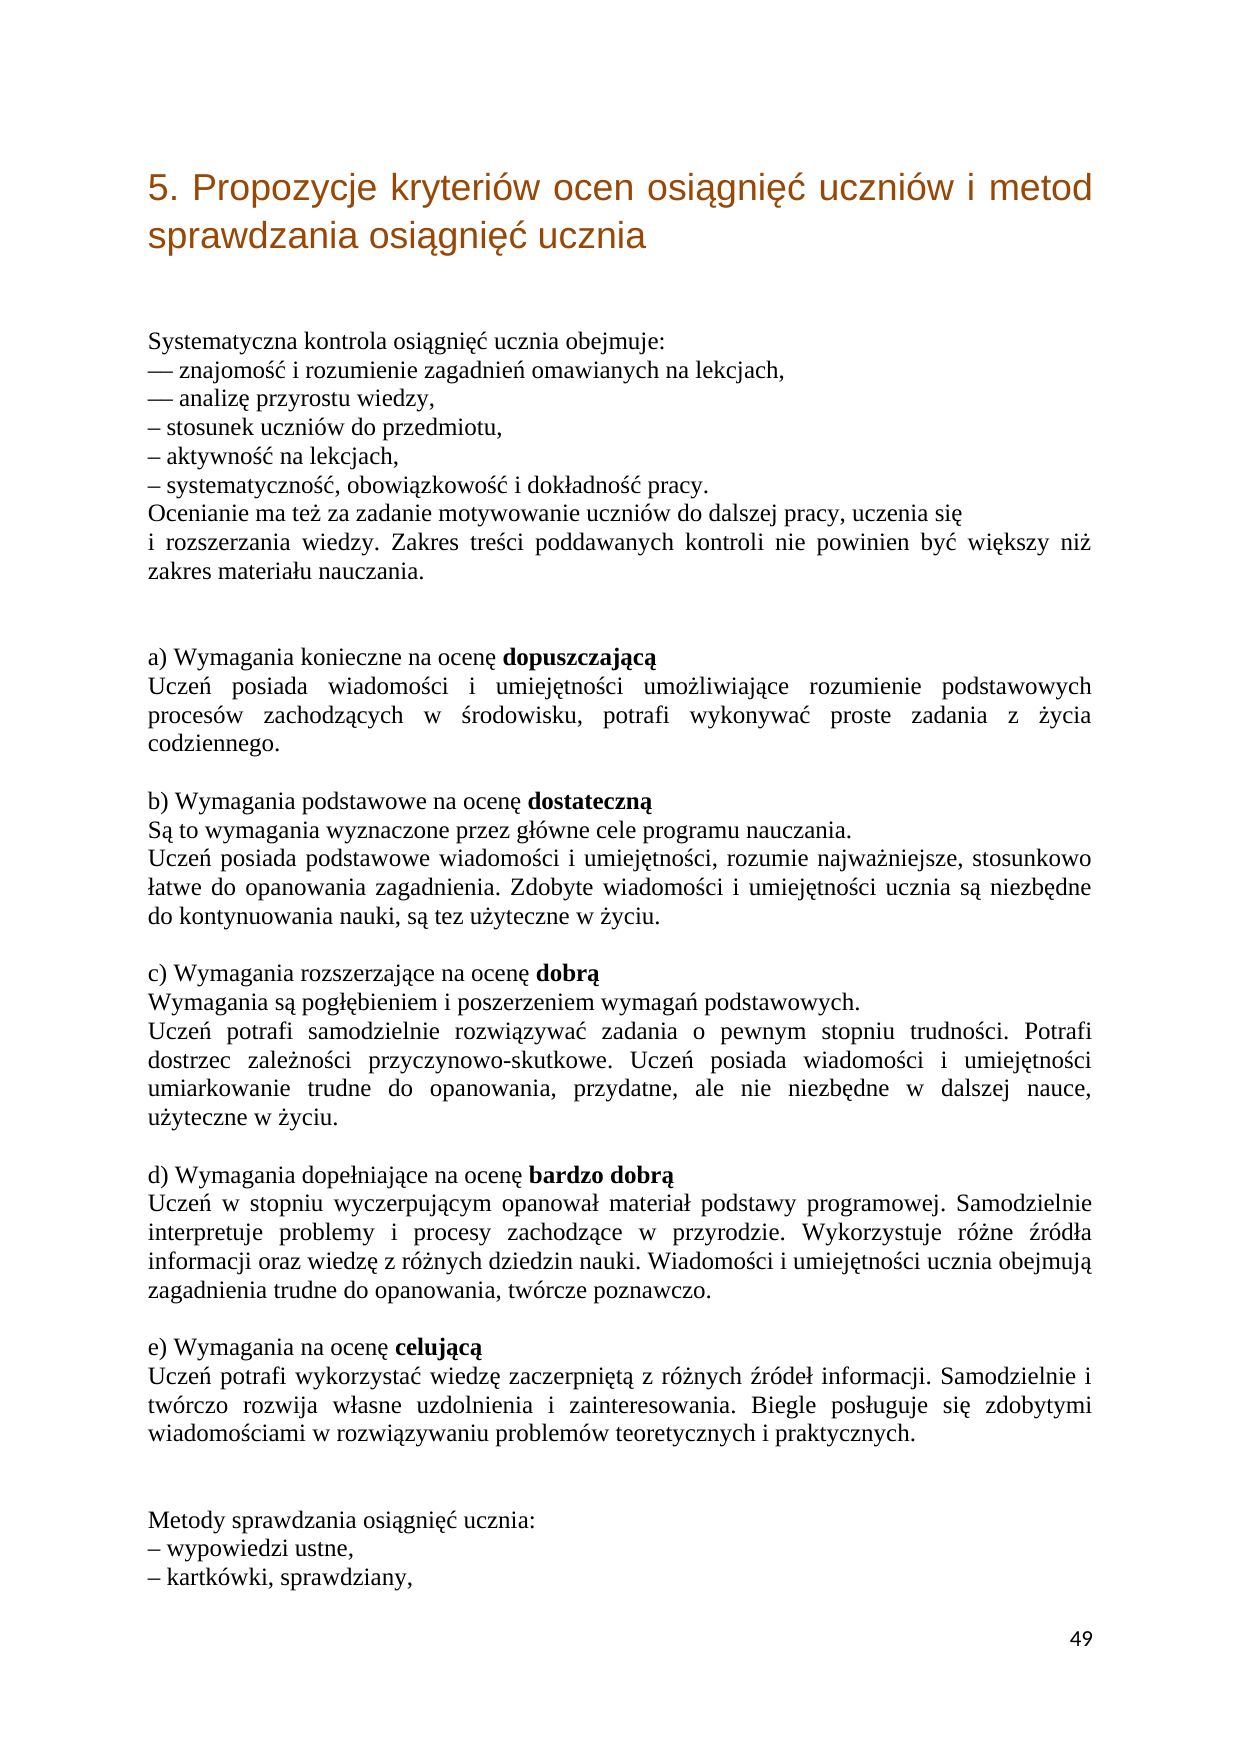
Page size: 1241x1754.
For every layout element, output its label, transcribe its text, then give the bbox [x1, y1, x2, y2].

text d) Wymagania dopełniające na ocenę bardzo dobrą [148, 1160, 1093, 1188]
text – kartkówki, sprawdziany, [148, 1562, 1093, 1591]
text Uczeń w stopniu wyczerpującym opanował materiał podstawy programowej. Samodzielnie interpretuje problemy i procesy zachodzące w przyrodzie. Wykorzystuje różne źródła informacji oraz wiedzę z różnych dziedzin nauki. Wiadomości i umiejętności ucznia obejmują zagadnienia trudne do opanowania, twórcze poznawczo. [148, 1188, 1093, 1303]
text – aktywność na lekcjach, [148, 441, 1093, 470]
text c) Wymagania rozszerzające na ocenę dobrą [148, 958, 1093, 987]
text e) Wymagania na ocenę celującą [148, 1332, 1093, 1361]
text – systematyczność, obowiązkowość i dokładność pracy. [148, 470, 1093, 498]
text a) Wymagania konieczne na ocenę dopuszczającą [148, 642, 1093, 671]
text Uczeń potrafi samodzielnie rozwiązywać zadania o pewnym stopniu trudności. Potrafi dostrzec zależności przyczynowo-skutkowe. Uczeń posiada wiadomości i umiejętności umiarkowanie trudne do opanowania, przydatne, ale nie niezbędne w dalszej nauce, użyteczne w życiu. [148, 1016, 1093, 1131]
text b) Wymagania podstawowe na ocenę dostateczną [148, 786, 1093, 815]
text Są to wymagania wyznaczone przez główne cele programu nauczania. [148, 815, 1093, 843]
text – stosunek uczniów do przedmiotu, [148, 412, 1093, 441]
text Systematyczna kontrola osiągnięć ucznia obejmuje: [148, 326, 1093, 355]
text – wypowiedzi ustne, [148, 1533, 1093, 1562]
text 5. Propozycje kryteriów ocen osiągnięć uczniów i metod sprawdzania osiągnięć ucznia [148, 160, 1093, 256]
text Ocenianie ma też za zadanie motywowanie uczniów do dalszej pracy, uczenia się [148, 498, 1093, 527]
text Metody sprawdzania osiągnięć ucznia: [148, 1505, 1093, 1533]
text i rozszerzania wiedzy. Zakres treści poddawanych kontroli nie powinien być większy niż zakres materiału nauczania. [148, 527, 1093, 585]
text Uczeń posiada podstawowe wiadomości i umiejętności, rozumie najważniejsze, stosunkowo łatwe do opanowania zagadnienia. Zdobyte wiadomości i umiejętności ucznia są niezbędne do kontynuowania nauki, są tez użyteczne w życiu. [148, 843, 1093, 930]
text –– analizę przyrostu wiedzy, [148, 383, 1093, 412]
text Uczeń potrafi wykorzystać wiedzę zaczerpniętą z różnych źródeł informacji. Samodzielnie i twórczo rozwija własne uzdolnienia i zainteresowania. Biegle posługuje się zdobytymi wiadomościami w rozwiązywaniu problemów teoretycznych i praktycznych. [148, 1361, 1093, 1447]
text –– znajomość i rozumienie zagadnień omawianych na lekcjach, [148, 355, 1093, 383]
text Wymagania są pogłębieniem i poszerzeniem wymagań podstawowych. [148, 987, 1093, 1016]
text Uczeń posiada wiadomości i umiejętności umożliwiające rozumienie podstawowych procesów zachodzących w środowisku, potrafi wykonywać proste zadania z życia codziennego. [148, 671, 1093, 757]
